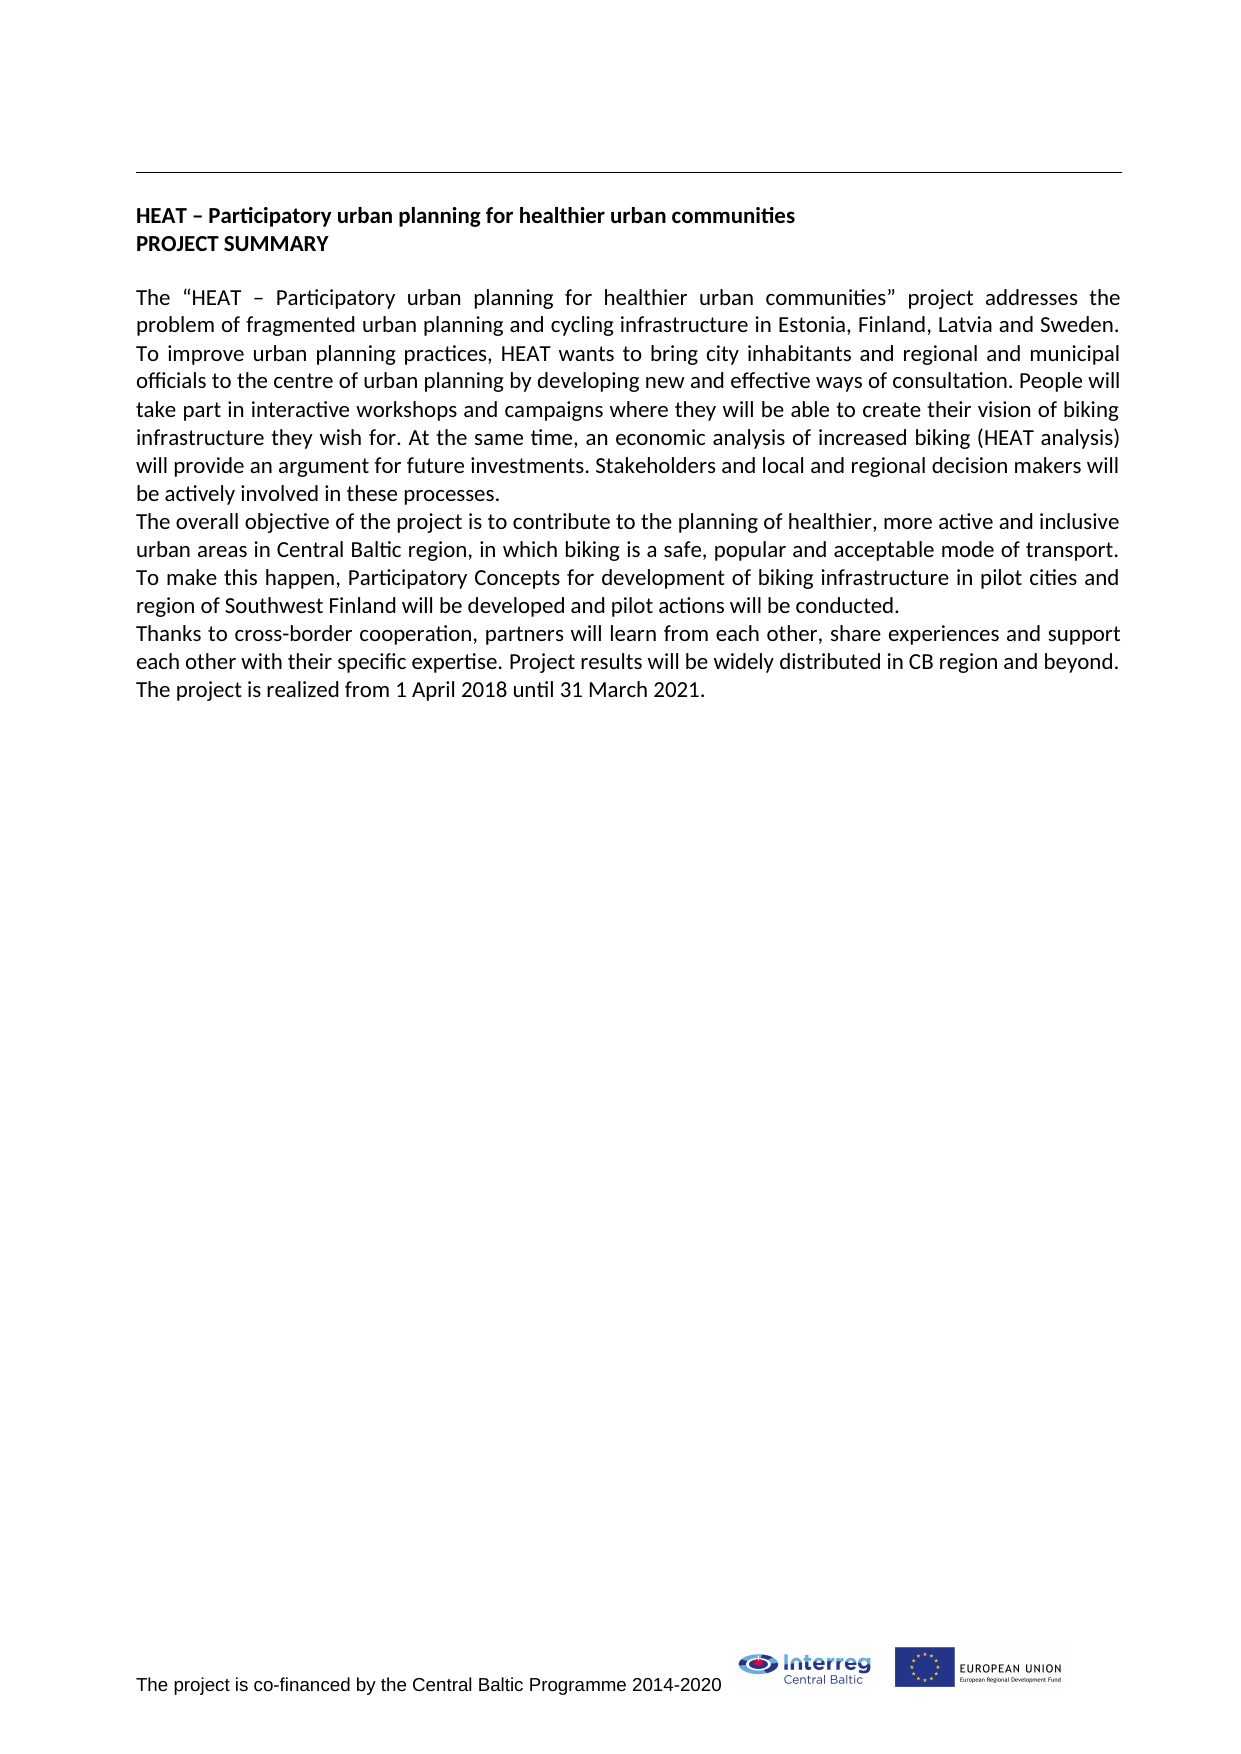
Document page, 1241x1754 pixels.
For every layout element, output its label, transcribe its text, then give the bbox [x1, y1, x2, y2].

picture [732, 1647, 877, 1691]
text Thanks to cross-border cooperation, partners will learn from each other, share experiences and support each other with their specific expertise. Project results will be widely distributed in CB region and beyond. [136, 619, 1122, 675]
text The “HEAT – Participatory urban planning for healthier urban communities” project addresses the problem of fragmented urban planning and cycling infrastructure in Estonia, Finland, Latvia and Sweden. To improve urban planning practices, HEAT wants to bring city inhabitants and regional and municipal officials to the centre of urban planning by developing new and effective ways of consultation. People will take part in interactive workshops and campaigns where they will be able to create their vision of biking infrastructure they wish for. At the same time, an economic analysis of increased biking (HEAT analysis) will provide an argument for future investments. Stakeholders and local and regional decision makers will be actively involved in these processes. [136, 283, 1122, 507]
text HEAT – Participatory urban planning for healthier urban communities [136, 201, 1122, 229]
text The overall objective of the project is to contribute to the planning of healthier, more active and inclusive urban areas in Central Baltic region, in which biking is a safe, popular and acceptable mode of transport. To make this happen, Participatory Concepts for development of biking infrastructure in pilot cities and region of Southwest Finland will be developed and pilot actions will be conducted. [136, 507, 1122, 619]
picture [891, 1643, 1067, 1691]
text The project is realized from 1 April 2018 until 31 March 2021. [136, 675, 1122, 703]
text PROJECT SUMMARY [136, 229, 1122, 257]
